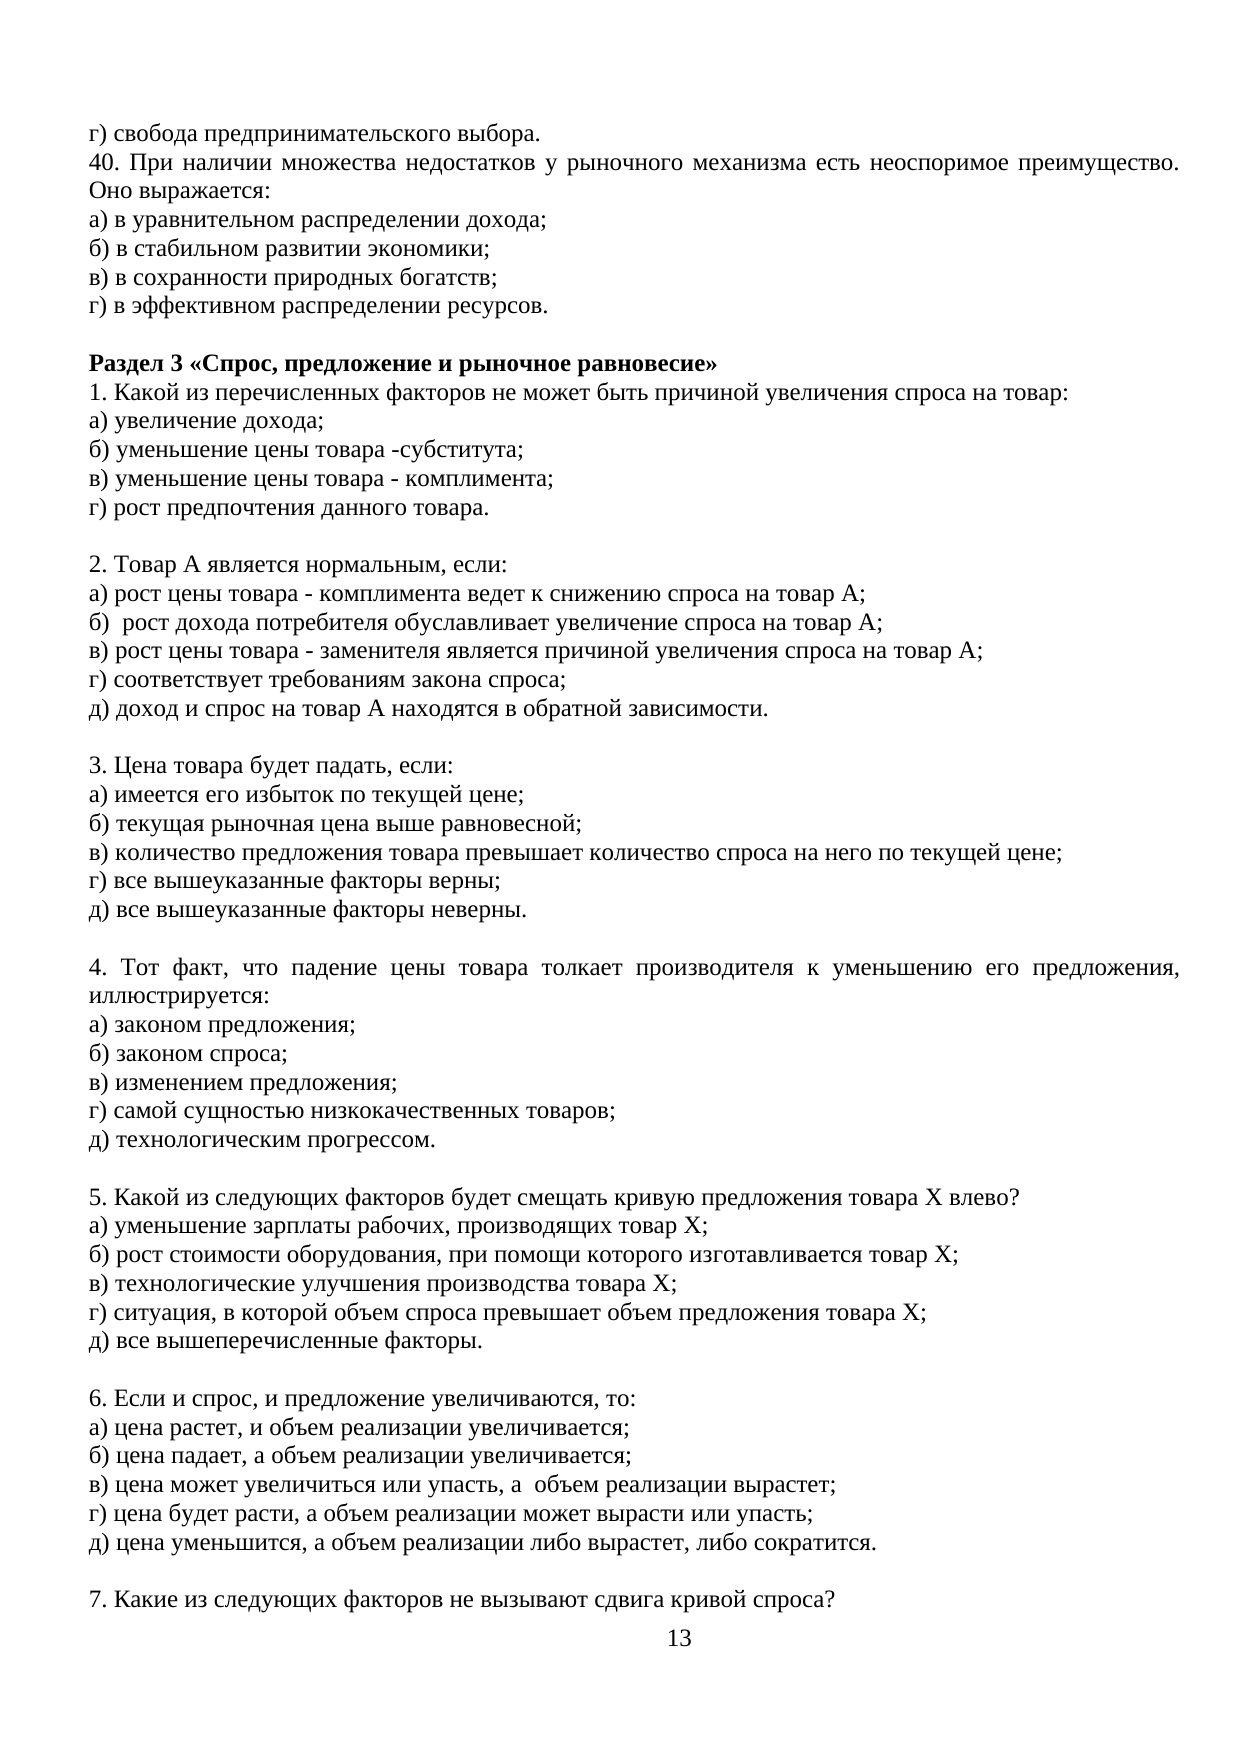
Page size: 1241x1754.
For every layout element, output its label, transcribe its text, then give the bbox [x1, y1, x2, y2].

text а) уменьшение зарплаты рабочих, производящих товар Х; [88, 1211, 1181, 1239]
text в) в сохранности природных богатств; [88, 262, 1181, 291]
text д) все вышеперечисленные факторы. [88, 1326, 1181, 1354]
text в) цена может увеличиться или упасть, а объем реализации вырастет; [88, 1469, 1181, 1498]
text г) цена будет расти, а объем реализации может вырасти или упасть; [88, 1498, 1181, 1527]
text б) цена падает, а объем реализации увеличивается; [88, 1441, 1181, 1469]
text а) имеется его избыток по текущей цене; [88, 779, 1181, 808]
text г) соответствует требованиям закона спроса; [88, 664, 1181, 693]
text г) свобода предпринимательского выбора. [88, 118, 1181, 147]
text д) все вышеуказанные факторы неверны. [88, 894, 1181, 923]
text 4. Тот факт, что падение цены товара толкает производителя к уменьшению его предложения, иллюстрируется: [88, 952, 1181, 1009]
text а) цена растет, и объем реализации увеличивается; [88, 1412, 1181, 1441]
text д) доход и спрос на товар А находятся в обратной зависимости. [88, 693, 1181, 722]
text а) рост цены товара - комплимента ведет к снижению спроса на товар А; [88, 578, 1181, 607]
text 2. Товар А является нормальным, если: [88, 549, 1181, 578]
text а) увеличение дохода; [88, 406, 1181, 434]
text г) самой сущностью низкокачественных товаров; [88, 1096, 1181, 1124]
text 40. При наличии множества недостатков у рыночного механизма есть неоспоримое преимущество. Оно выражается: [88, 147, 1181, 204]
text в) изменением предложения; [88, 1067, 1181, 1096]
text 7. Какие из следующих факторов не вызывают сдвига кривой спроса? [88, 1584, 1181, 1613]
text г) ситуация, в которой объем спроса превышает объем предложения товара Х; [88, 1297, 1181, 1326]
text б) рост дохода потребителя обуславливает увеличение спроса на товар А; [88, 607, 1181, 636]
text в) рост цены товара - заменителя является причиной увеличения спроса на товар А; [88, 636, 1181, 664]
text а) законом предложения; [88, 1009, 1181, 1038]
text в) технологические улучшения производства товара Х; [88, 1268, 1181, 1297]
text б) законом спроса; [88, 1038, 1181, 1067]
text г) в эффективном распределении ресурсов. [88, 291, 1181, 319]
text в) уменьшение цены товара - комплимента; [88, 463, 1181, 492]
text г) все вышеуказанные факторы верны; [88, 866, 1181, 894]
text а) в уравнительном распределении дохода; [88, 204, 1181, 233]
text 6. Если и спрос, и предложение увеличиваются, то: [88, 1383, 1181, 1412]
text 5. Какой из следующих факторов будет смещать кривую предложения товара Х влево? [88, 1182, 1181, 1211]
text б) текущая рыночная цена выше равновесной; [88, 808, 1181, 837]
text в) количество предложения товара превышает количество спроса на него по текущей цене; [88, 837, 1181, 866]
text б) в стабильном развитии экономики; [88, 233, 1181, 262]
text 3. Цена товара будет падать, если: [88, 751, 1181, 779]
text б) уменьшение цены товара -субститута; [88, 434, 1181, 463]
text г) рост предпочтения данного товара. [88, 492, 1181, 521]
text б) рост стоимости оборудования, при помощи которого изготавливается товар Х; [88, 1239, 1181, 1268]
text д) цена уменьшится, а объем реализации либо вырастет, либо сократится. [88, 1527, 1181, 1556]
text 1. Какой из перечисленных факторов не может быть причиной увеличения спроса на товар: [88, 377, 1181, 406]
text Раздел 3 «Спрос, предложение и рыночное равновесие» [88, 348, 1181, 377]
text д) технологическим прогрессом. [88, 1124, 1181, 1153]
